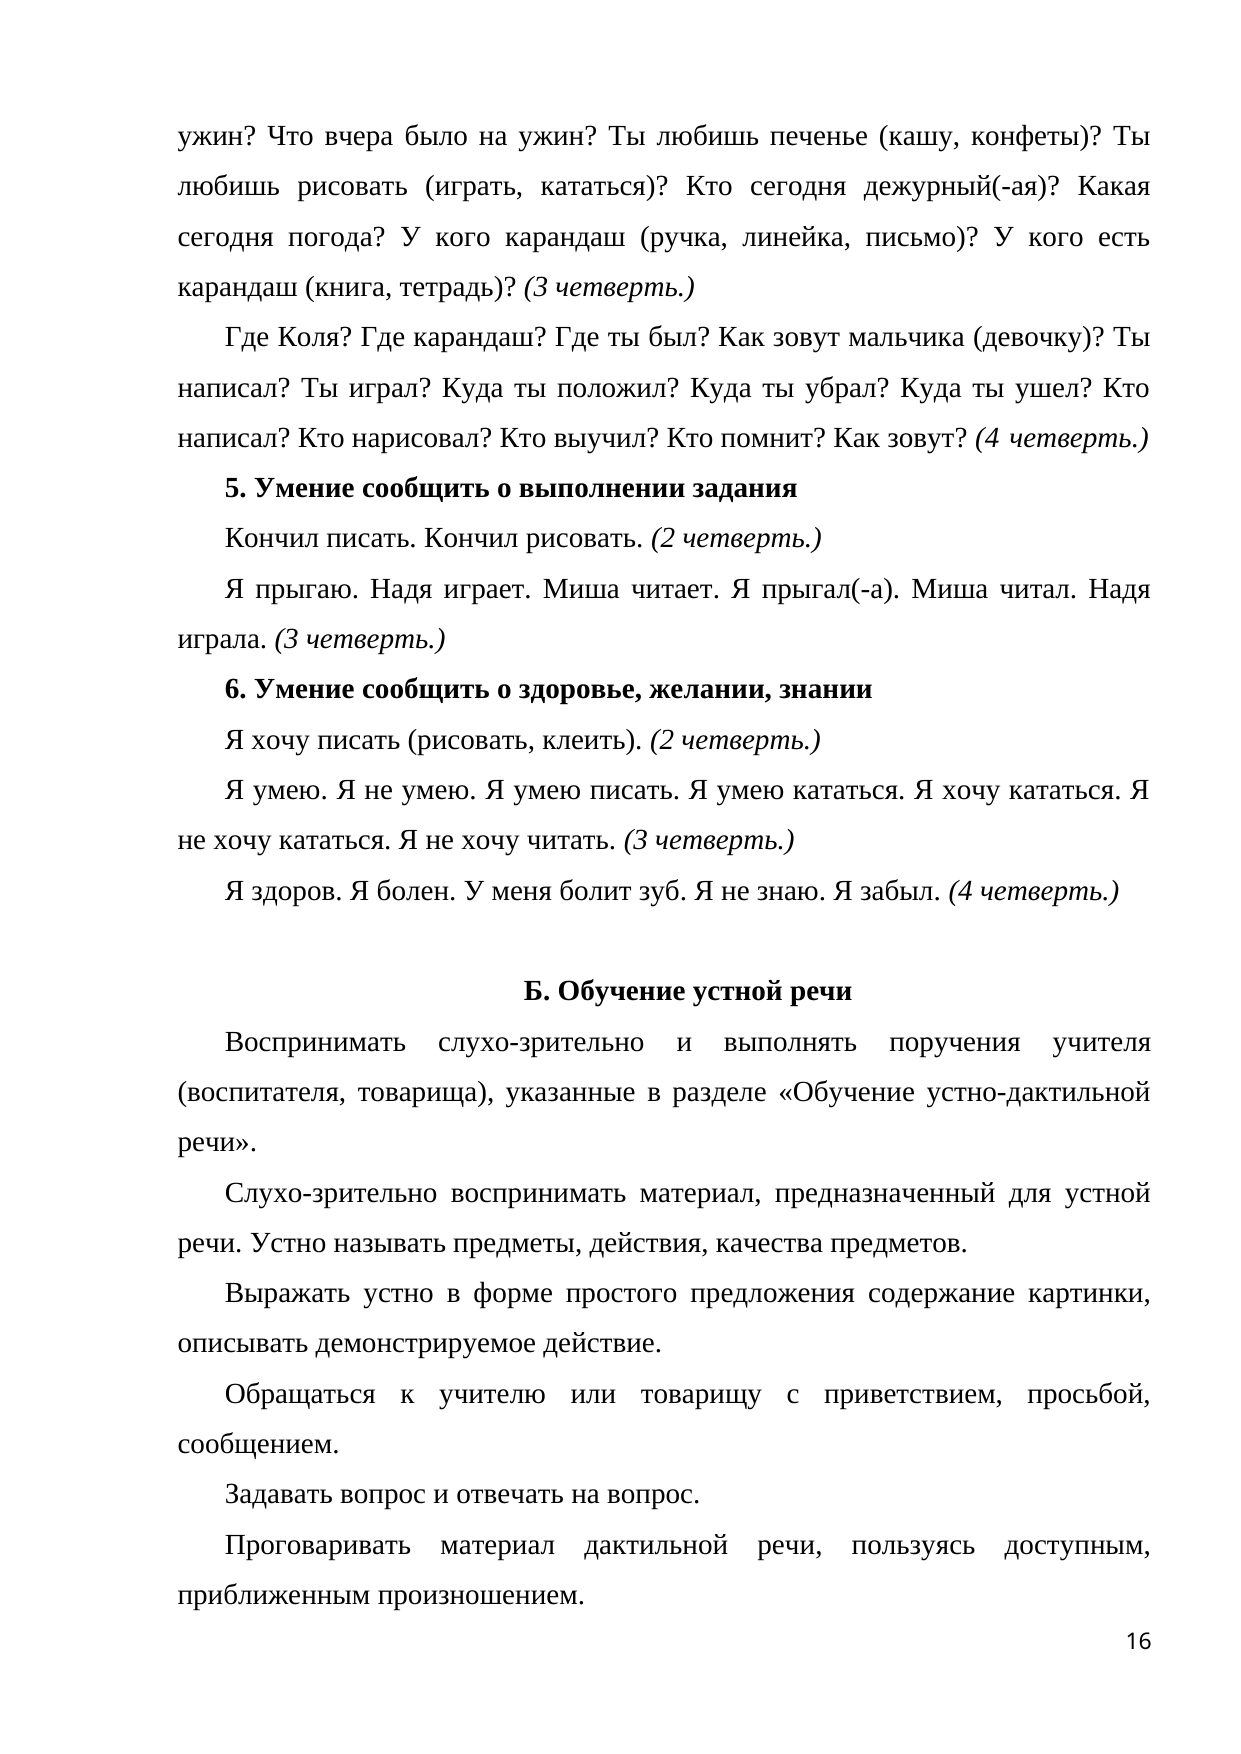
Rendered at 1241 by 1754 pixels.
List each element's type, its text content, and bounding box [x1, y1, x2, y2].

text Воспринимать слухо-зрительно и выполнять поручения учителя (воспитателя, товарища), указанные в разделе «Обучение устно-дактильной речи». [177, 1024, 1152, 1158]
text Где Коля? Где карандаш? Где ты был? Как зовут мальчика (девочку)? Ты написал? Ты играл? Куда ты положил? Куда ты убрал? Куда ты ушел? Кто написал? Кто нарисовал? Кто выучил? Кто помнит? Как зовут? (4 четверть.) [177, 319, 1152, 453]
text Слухо-зрительно воспринимать материал, предназначенный для устной речи. Устно называть предметы, действия, качества предметов. [177, 1175, 1152, 1258]
text Задавать вопрос и отвечать на вопрос. [177, 1477, 1152, 1510]
text 6. Умение сообщить о здоровье, желании, знании [177, 672, 1152, 705]
text Проговаривать материал дактильной речи, пользуясь доступным, приближенным произношением. [177, 1527, 1152, 1611]
text Обращаться к учителю или товарищу с приветствием, просьбой, сообщением. [177, 1376, 1152, 1460]
text Б. Обучение устной речи [177, 973, 1152, 1007]
text Выражать устно в форме простого предложения содержание картинки, описывать демонстрируемое действие. [177, 1275, 1152, 1359]
text Кончил писать. Кончил рисовать. (2 четверть.) [177, 521, 1152, 554]
text 5. Умение сообщить о выполнении задания [177, 470, 1152, 504]
text Я прыгаю. Надя играет. Миша читает. Я прыгал(-а). Миша читал. Надя играла. (3 четверть.) [177, 571, 1152, 655]
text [177, 118, 1152, 303]
text Я здоров. Я болен. У меня болит зуб. Я не знаю. Я забыл. (4 четверть.) [177, 873, 1152, 906]
text Я хочу писать (рисовать, клеить). (2 четверть.) [177, 722, 1152, 755]
text Я умею. Я не умею. Я умею писать. Я умею кататься. Я хочу кататься. Я не хочу кататься. Я не хочу читать. (3 четверть.) [177, 772, 1152, 856]
